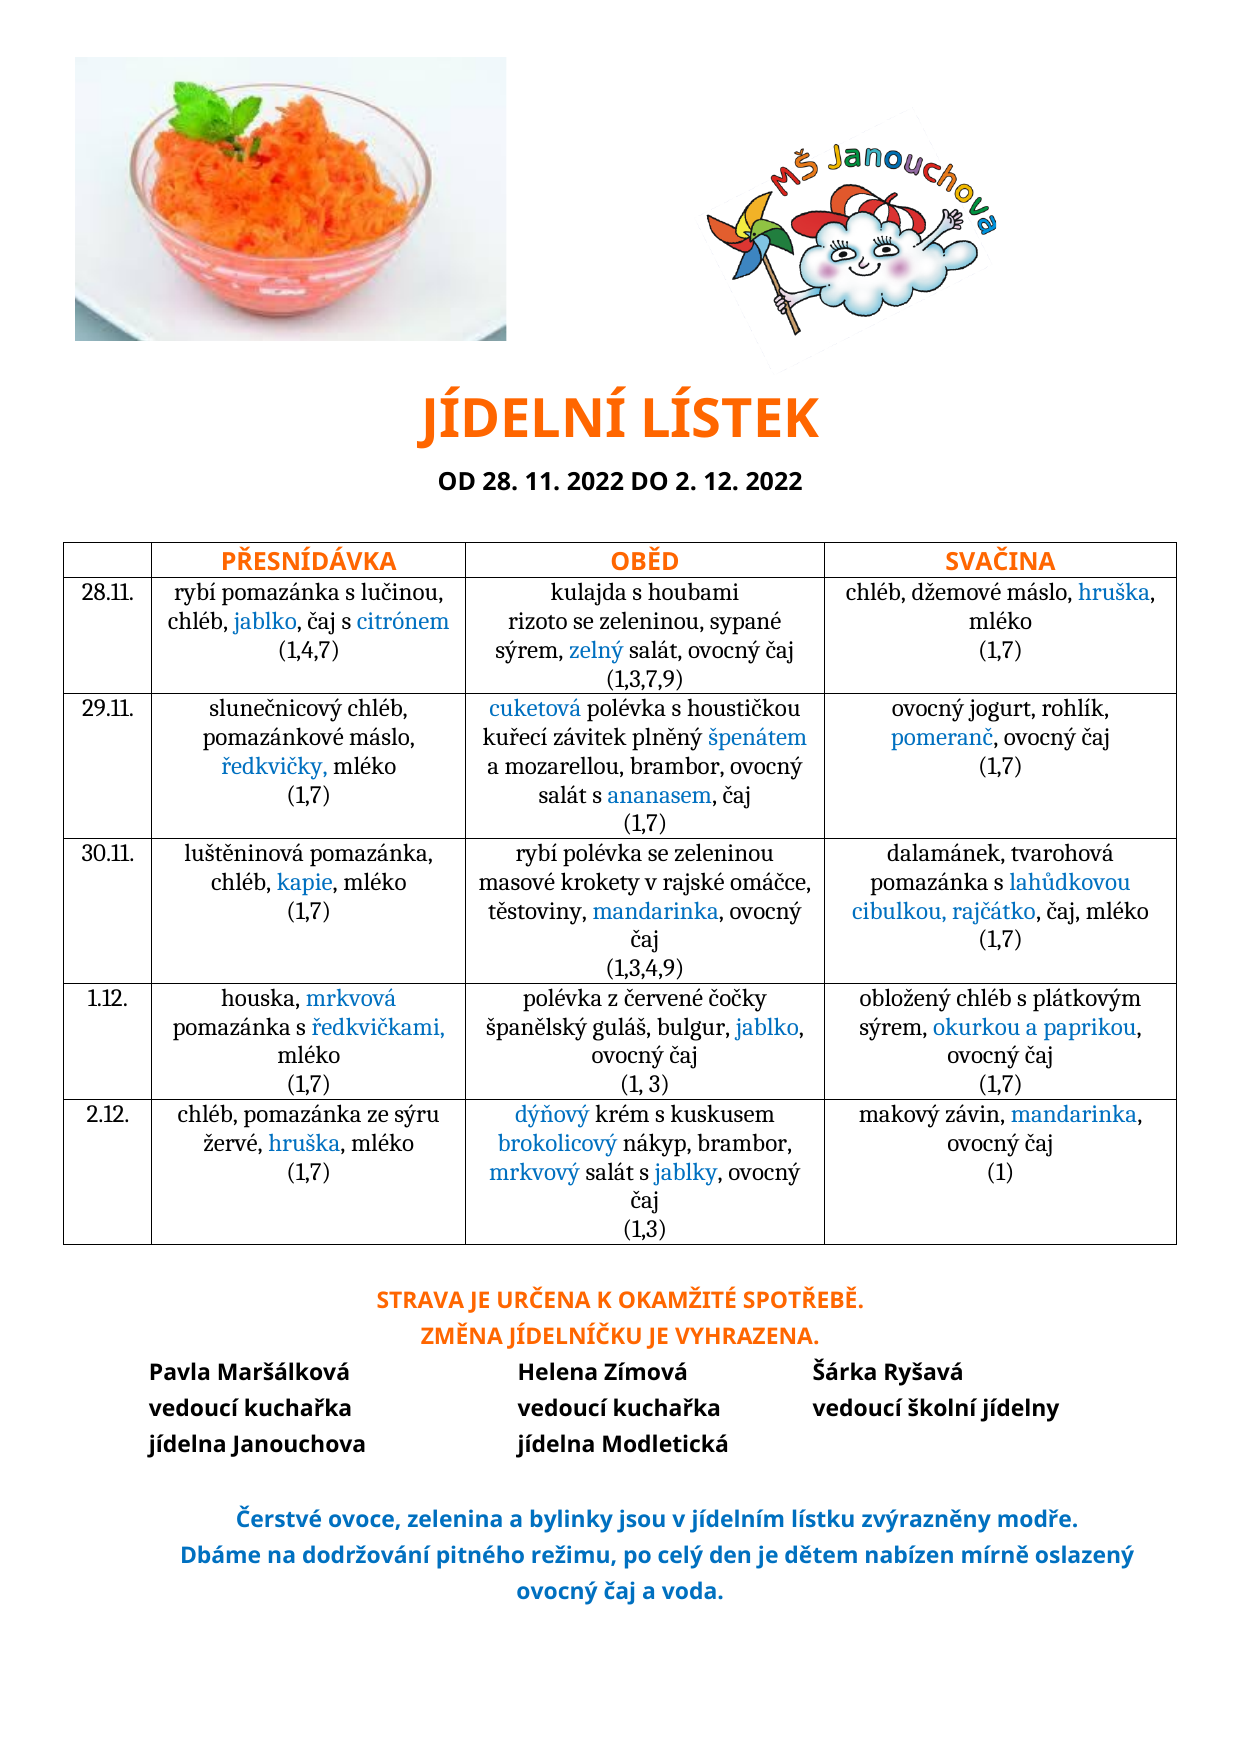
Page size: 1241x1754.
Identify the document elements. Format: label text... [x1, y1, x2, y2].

text Dbáme na dodržování pitného režimu, po celý den je dětem nabízen mírně oslazený ovocný čaj a voda. [75, 1539, 1165, 1606]
picture [75, 57, 507, 341]
text vedoucí kuchařka vedoucí kuchařka vedoucí školní jídelny [75, 1392, 1165, 1423]
table_cell 1.12. [64, 984, 151, 1099]
text OD 28. 11. 2022 DO 2. 12. 2022 [75, 464, 1165, 498]
table_cell makový závin, mandarinka, ovocný čaj (1) [825, 1100, 1176, 1244]
table_cell 2.12. [64, 1100, 151, 1244]
table_cell polévka z červené čočky španělský guláš, bulgur, jablko, ovocný čaj (1, 3) [466, 984, 824, 1099]
table_cell chléb, pomazánka ze sýru žervé, hruška, mléko (1,7) [152, 1100, 465, 1244]
text STRAVA JE URČENA K OKAMŽITÉ SPOTŘEBĚ. [75, 1284, 1165, 1315]
text Pavla Maršálková Helena Zímová Šárka Ryšavá [75, 1356, 1165, 1387]
table_header OBĚD [466, 543, 824, 577]
table_cell dýňový krém s kuskusem brokolicový nákyp, brambor, mrkvový salát s jablky, ovocný čaj (1,3) [466, 1100, 824, 1244]
text JÍDELNÍ LÍSTEK [75, 379, 1165, 453]
text Čerstvé ovoce, zelenina a bylinky jsou v jídelním lístku zvýrazněny modře. [75, 1503, 1165, 1534]
table_header [64, 543, 151, 577]
text ZMĚNA JÍDELNÍČKU JE VYHRAZENA. [75, 1320, 1165, 1351]
table_cell luštěninová pomazánka, chléb, kapie, mléko (1,7) [152, 839, 465, 983]
table_cell obložený chléb s plátkovým sýrem, okurkou a paprikou, ovocný čaj (1,7) [825, 984, 1176, 1099]
table_cell rybí polévka se zeleninou masové krokety v rajské omáčce, těstoviny, mandarinka, ovocný čaj (1,3,4,9) [466, 839, 824, 983]
table_cell cuketová polévka s houstičkou kuřecí závitek plněný špenátem a mozarellou, brambor, ovocný salát s ananasem, čaj (1,7) [466, 694, 824, 838]
table_cell 30.11. [64, 839, 151, 983]
table_cell 29.11. [64, 694, 151, 838]
table_header SVAČINA [825, 543, 1176, 577]
table_cell ovocný jogurt, rohlík, pomeranč, ovocný čaj (1,7) [825, 694, 1176, 838]
table_cell houska, mrkvová pomazánka s ředkvičkami, mléko (1,7) [152, 984, 465, 1099]
table_cell kulajda s houbami rizoto se zeleninou, sypané sýrem, zelný salát, ovocný čaj (1,3,7,9) [466, 578, 824, 693]
text jídelna Janouchova jídelna Modletická [75, 1428, 1165, 1459]
table_cell rybí pomazánka s lučinou, chléb, jablko, čaj s citrónem (1,4,7) [152, 578, 465, 693]
picture [694, 107, 997, 375]
table_cell 28.11. [64, 578, 151, 693]
table_cell dalamánek, tvarohová pomazánka s lahůdkovou cibulkou, rajčátko, čaj, mléko (1,7) [825, 839, 1176, 983]
table_cell chléb, džemové máslo, hruška, mléko (1,7) [825, 578, 1176, 693]
table_header PŘESNÍDÁVKA [152, 543, 465, 577]
table_cell slunečnicový chléb, pomazánkové máslo, ředkvičky, mléko (1,7) [152, 694, 465, 838]
